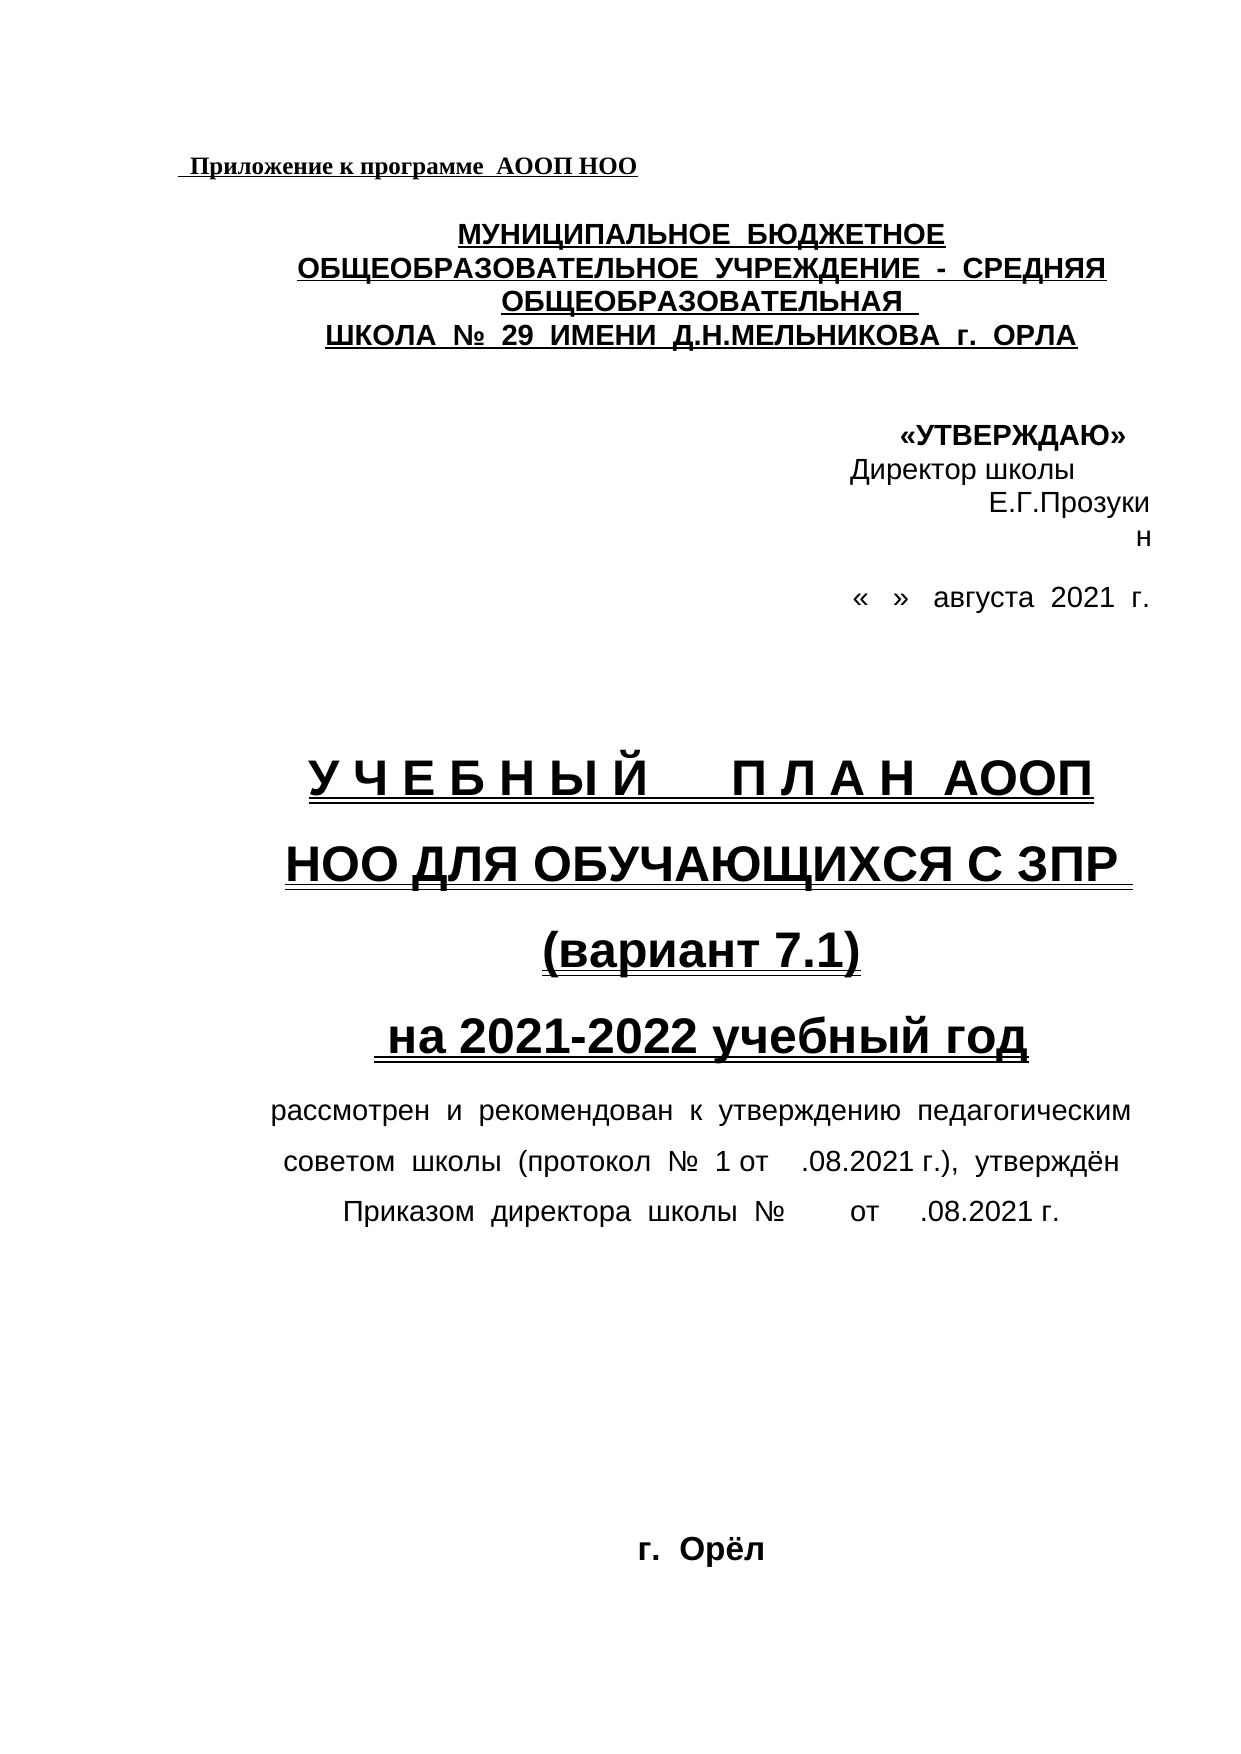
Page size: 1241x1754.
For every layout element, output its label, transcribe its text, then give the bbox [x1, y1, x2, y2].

text «УТВЕРЖДАЮ» [251, 418, 1152, 452]
text рассмотрен и рекомендован к утверждению педагогическим советом школы (протокол № 1 от .08.2021 г.), утверждён Приказом директора школы № от .08.2021 г. [251, 1093, 1152, 1227]
text ШКОЛА № 29 ИМЕНИ Д.Н.МЕЛЬНИКОВА г. ОРЛА [251, 318, 1152, 351]
text У Ч Е Б Н Ы Й П Л А Н АООП НОО ДЛЯ ОБУЧАЮЩИХСЯ С ЗПР [251, 748, 1152, 892]
text Приложение к программе АООП НОО [177, 151, 1152, 179]
text Директор школы [251, 452, 1152, 485]
text (вариант 7.1) [251, 921, 1152, 978]
text на 2021-2022 учебный год [251, 1007, 1152, 1064]
text « » августа 2021 г. [251, 581, 1152, 614]
text Е.Г.Прозукин [251, 485, 1152, 552]
text г. Орёл [251, 1529, 1152, 1568]
text МУНИЦИПАЛЬНОЕ БЮДЖЕТНОЕ ОБЩЕОБРАЗОВАТЕЛЬНОЕ УЧРЕЖДЕНИЕ - СРЕДНЯЯ ОБЩЕОБРАЗОВАТЕЛЬНАЯ [251, 217, 1152, 318]
